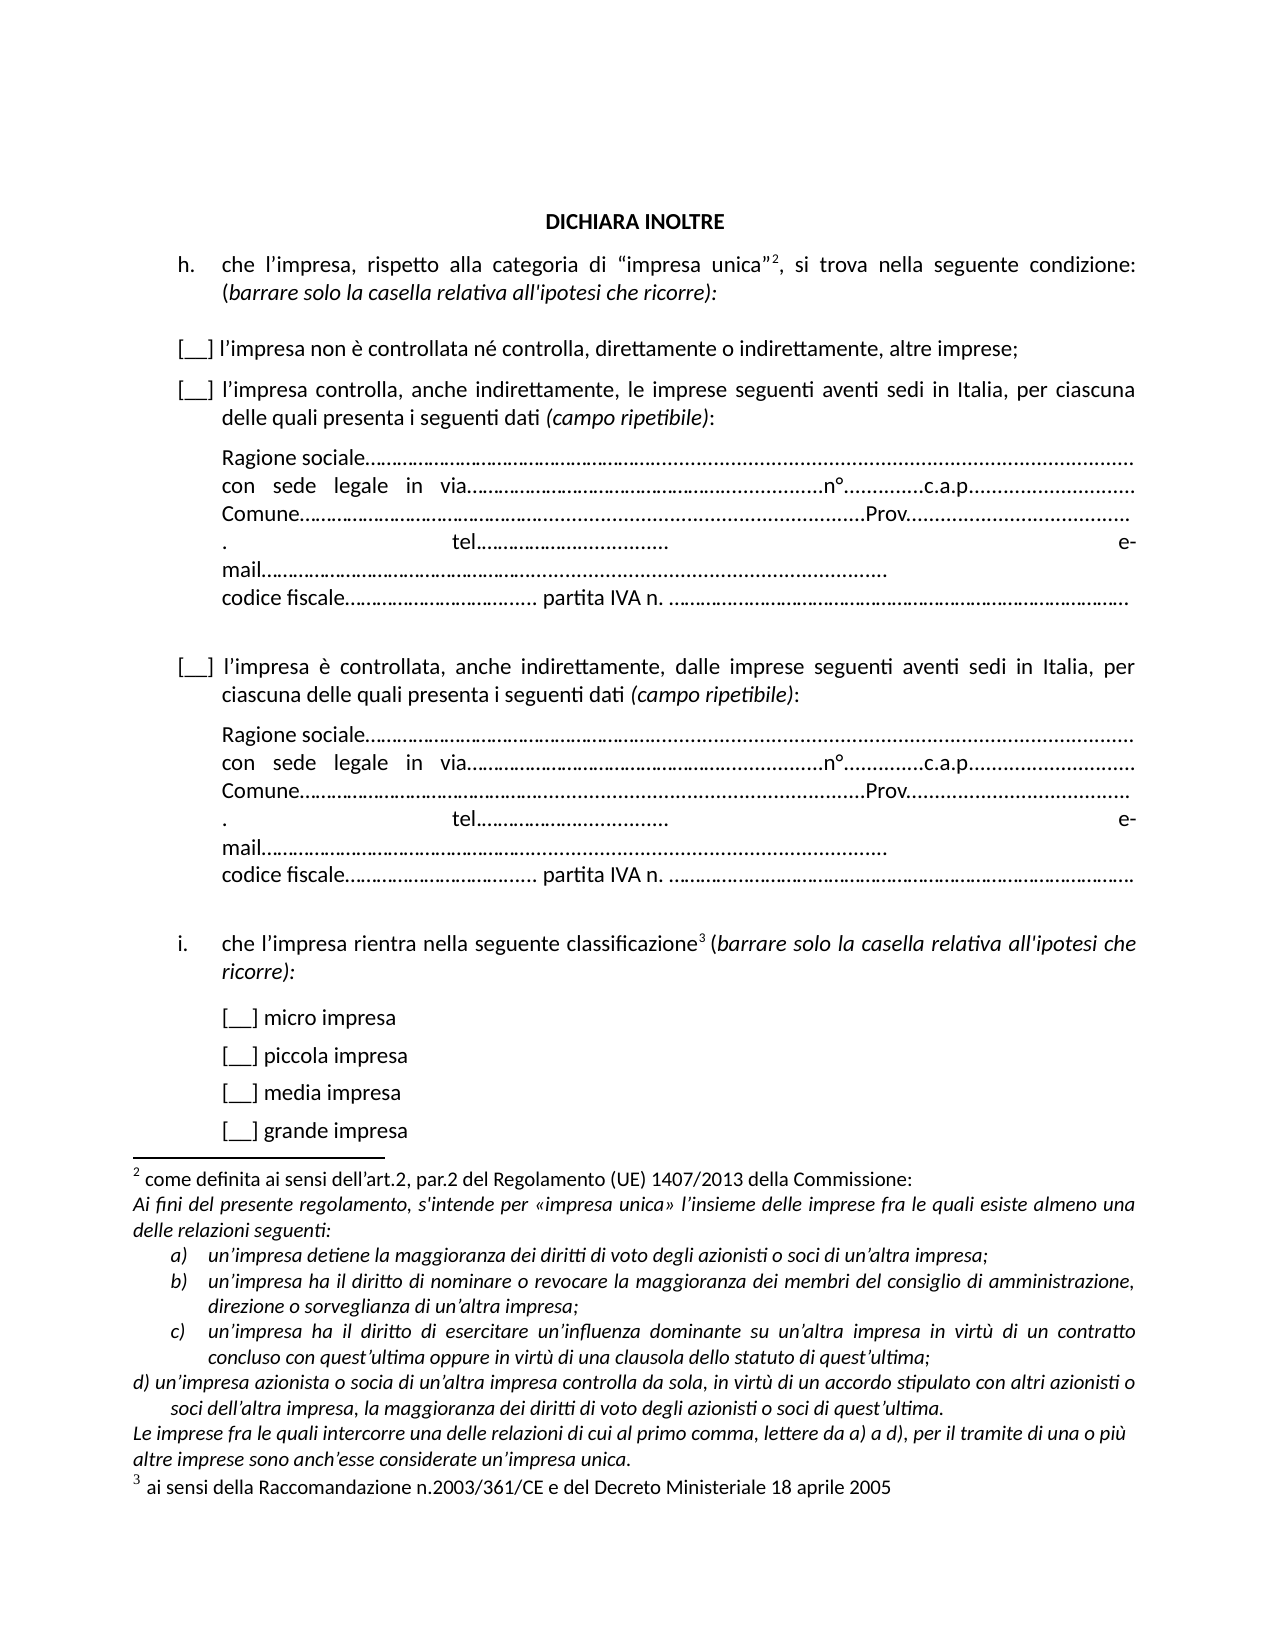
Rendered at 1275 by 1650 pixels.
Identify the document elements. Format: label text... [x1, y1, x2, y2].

text codice fiscale…………………………...... partita IVA n. …………...………………………………………………………………. [222, 861, 1137, 889]
text Ragione sociale……………………………………………….................................................................................... [222, 721, 1137, 748]
text [__] grande impresa [222, 1118, 1137, 1143]
list che l’impresa, rispetto alla categoria di “impresa unica”, si trova nella seguente condizione: (barrare solo la casella relativa all'ipotesi che ricorre): [177, 250, 1137, 306]
text [__] micro impresa [222, 1006, 1137, 1031]
text codice fiscale…………………………...... partita IVA n. …………...……………………………………………………………… [222, 583, 1137, 611]
text [__] media impresa [222, 1081, 1137, 1106]
text DICHIARA INOLTRE [133, 207, 1137, 236]
text [__] piccola impresa [222, 1043, 1137, 1068]
text con sede legale in via…………………………………………..................n°..............c.a.p............................. Comune……………………………………….........................................................Prov........................................ tel.………………................ e-mail…………………………………………….............................................................. [222, 748, 1137, 861]
text con sede legale in via…………………………………………..................n°..............c.a.p............................. Comune……………………………………….........................................................Prov........................................ tel.………………................ e-mail…………………………………………….............................................................. [222, 471, 1137, 583]
text [__] l’impresa non è controllata né controlla, direttamente o indirettamente, altre imprese; [177, 334, 1137, 362]
text [__] l’impresa è controllata, anche indirettamente, dalle imprese seguenti aventi sedi in Italia, per ciascuna delle quali presenta i seguenti dati (campo ripetibile): [177, 652, 1137, 708]
text [__] l’impresa controlla, anche indirettamente, le imprese seguenti aventi sedi in Italia, per ciascuna delle quali presenta i seguenti dati (campo ripetibile): [177, 375, 1137, 431]
text Ragione sociale……………………………………………….................................................................................... [222, 443, 1137, 471]
list che l’impresa rientra nella seguente classificazione (barrare solo la casella relativa all'ipotesi che ricorre): [177, 929, 1137, 985]
